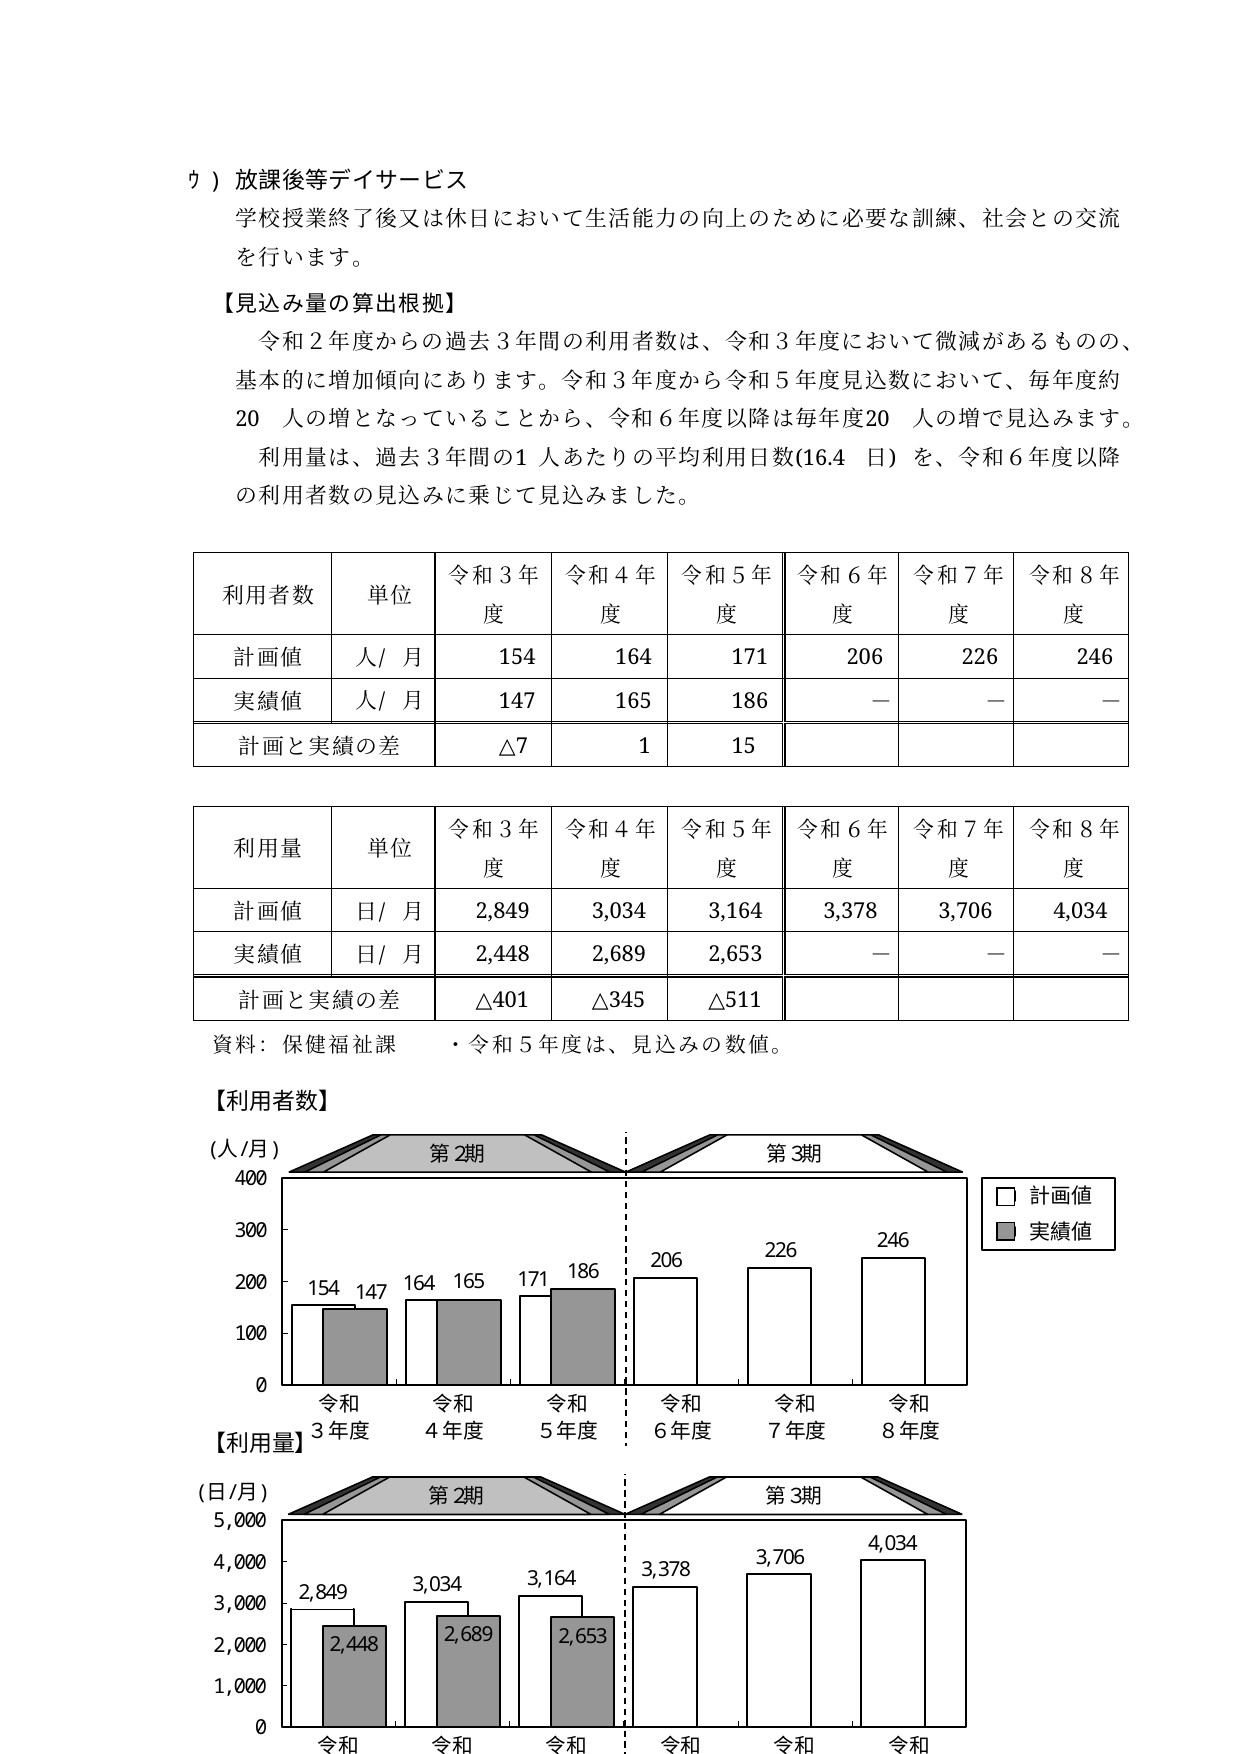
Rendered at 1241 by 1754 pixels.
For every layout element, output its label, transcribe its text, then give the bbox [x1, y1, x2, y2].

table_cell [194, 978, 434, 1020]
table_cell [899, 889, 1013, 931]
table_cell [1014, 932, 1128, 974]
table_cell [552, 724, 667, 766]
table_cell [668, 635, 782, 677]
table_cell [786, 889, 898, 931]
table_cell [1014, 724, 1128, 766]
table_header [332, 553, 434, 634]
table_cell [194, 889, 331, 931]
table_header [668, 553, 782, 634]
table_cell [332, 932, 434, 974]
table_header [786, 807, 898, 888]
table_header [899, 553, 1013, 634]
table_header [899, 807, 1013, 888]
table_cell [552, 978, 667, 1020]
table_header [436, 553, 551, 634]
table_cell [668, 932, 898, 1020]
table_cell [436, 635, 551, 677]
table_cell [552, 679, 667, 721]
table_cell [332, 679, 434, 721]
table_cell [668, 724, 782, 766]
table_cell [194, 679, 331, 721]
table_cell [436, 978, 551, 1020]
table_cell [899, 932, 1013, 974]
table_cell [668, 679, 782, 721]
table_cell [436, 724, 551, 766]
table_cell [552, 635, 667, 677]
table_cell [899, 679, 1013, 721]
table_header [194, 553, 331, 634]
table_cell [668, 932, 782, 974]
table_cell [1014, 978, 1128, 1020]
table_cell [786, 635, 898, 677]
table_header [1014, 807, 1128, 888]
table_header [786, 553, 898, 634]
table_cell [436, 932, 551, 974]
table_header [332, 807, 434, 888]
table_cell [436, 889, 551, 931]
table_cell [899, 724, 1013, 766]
text 【見込み量の算出根拠】 [200, 282, 1122, 321]
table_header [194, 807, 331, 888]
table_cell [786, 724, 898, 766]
text ｳ)放課後等デイサービス [188, 159, 1122, 198]
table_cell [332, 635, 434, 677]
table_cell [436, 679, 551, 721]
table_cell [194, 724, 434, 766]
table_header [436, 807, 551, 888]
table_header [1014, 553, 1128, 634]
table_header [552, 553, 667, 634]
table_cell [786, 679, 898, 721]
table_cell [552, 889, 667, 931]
text 学校授業終了後又は休日において生活能力の向上のために必要な訓練、社会との交流を行います。 [212, 198, 1122, 275]
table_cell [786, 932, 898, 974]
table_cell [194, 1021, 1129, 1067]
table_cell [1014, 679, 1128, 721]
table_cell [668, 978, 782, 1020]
text 利用量は、過去３年間の1人あたりの平均利用日数(16.4日)を、令和６年度以降の利用者数の見込みに乗じて見込みました。 [223, 437, 1122, 514]
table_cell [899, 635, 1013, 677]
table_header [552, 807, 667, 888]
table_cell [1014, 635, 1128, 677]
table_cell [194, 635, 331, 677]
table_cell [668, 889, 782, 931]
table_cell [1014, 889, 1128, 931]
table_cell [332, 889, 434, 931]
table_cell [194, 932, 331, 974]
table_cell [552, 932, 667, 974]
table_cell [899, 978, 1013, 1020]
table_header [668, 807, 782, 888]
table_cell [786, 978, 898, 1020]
text 令和２年度からの過去３年間の利用者数は、令和３年度において微減があるものの、基本的に増加傾向にあります。令和３年度から令和５年度見込数において、毎年度約20人の増となっていることから、令和６年度以降は毎年度20人の増で見込みます。 [223, 321, 1122, 437]
